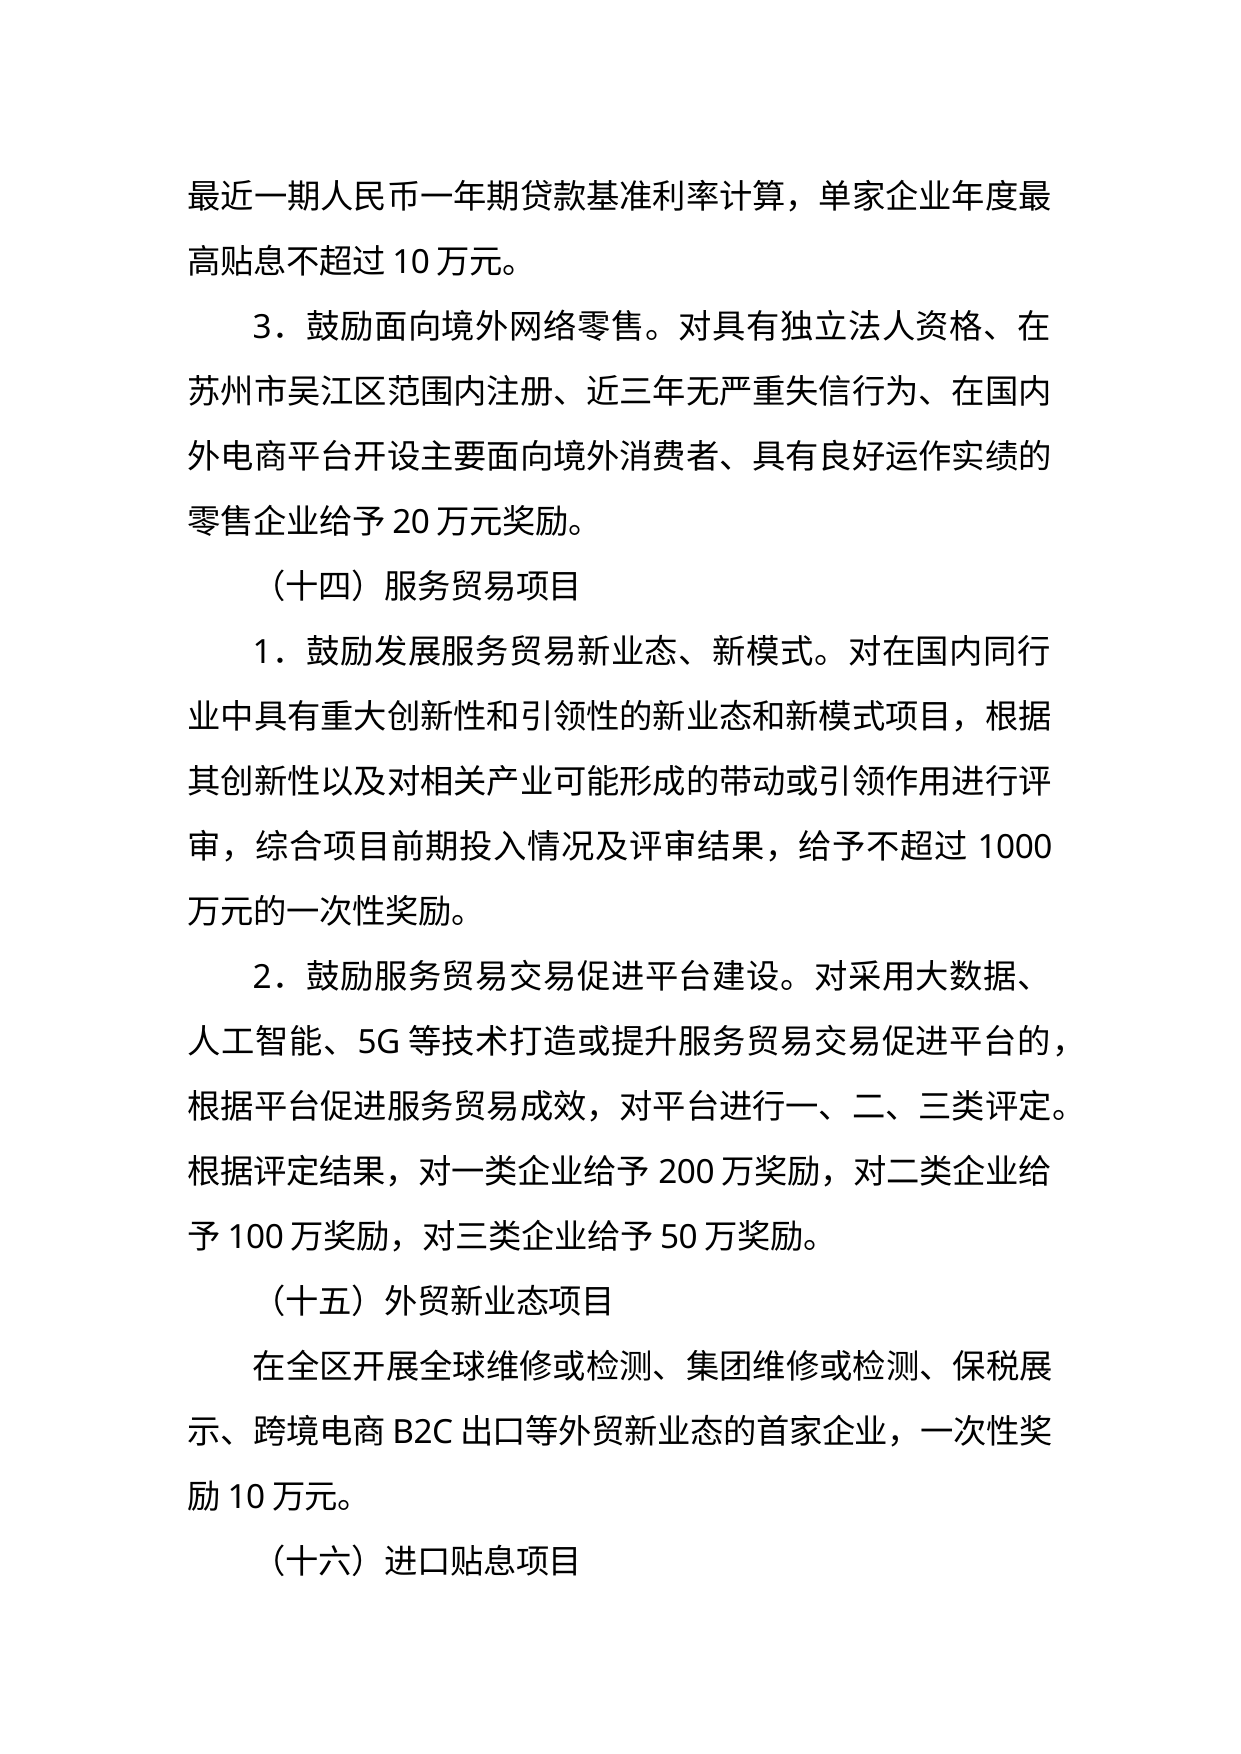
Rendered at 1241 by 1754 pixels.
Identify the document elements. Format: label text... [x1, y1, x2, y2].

text 3．鼓励面向境外网络零售。对具有独立法人资格、在苏州市吴江区范围内注册、近三年无严重失信行为、在国内外电商平台开设主要面向境外消费者、具有良好运作实绩的零售企业给予20万元奖励。 [187, 292, 1053, 552]
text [187, 162, 1053, 292]
text 在全区开展全球维修或检测、集团维修或检测、保税展示、跨境电商B2C出口等外贸新业态的首家企业，一次性奖励10万元。 [187, 1332, 1053, 1527]
text 2．鼓励服务贸易交易促进平台建设。对采用大数据、人工智能、5G等技术打造或提升服务贸易交易促进平台的，根据平台促进服务贸易成效，对平台进行一、二、三类评定。根据评定结果，对一类企业给予200万奖励，对二类企业给予100万奖励，对三类企业给予50万奖励。 [187, 942, 1053, 1267]
text （十四）服务贸易项目 [187, 552, 1053, 617]
text 1．鼓励发展服务贸易新业态、新模式。对在国内同行业中具有重大创新性和引领性的新业态和新模式项目，根据其创新性以及对相关产业可能形成的带动或引领作用进行评审，综合项目前期投入情况及评审结果，给予不超过1000万元的一次性奖励。 [187, 617, 1053, 942]
text （十五）外贸新业态项目 [187, 1267, 1053, 1332]
text （十六）进口贴息项目 [187, 1527, 1053, 1592]
